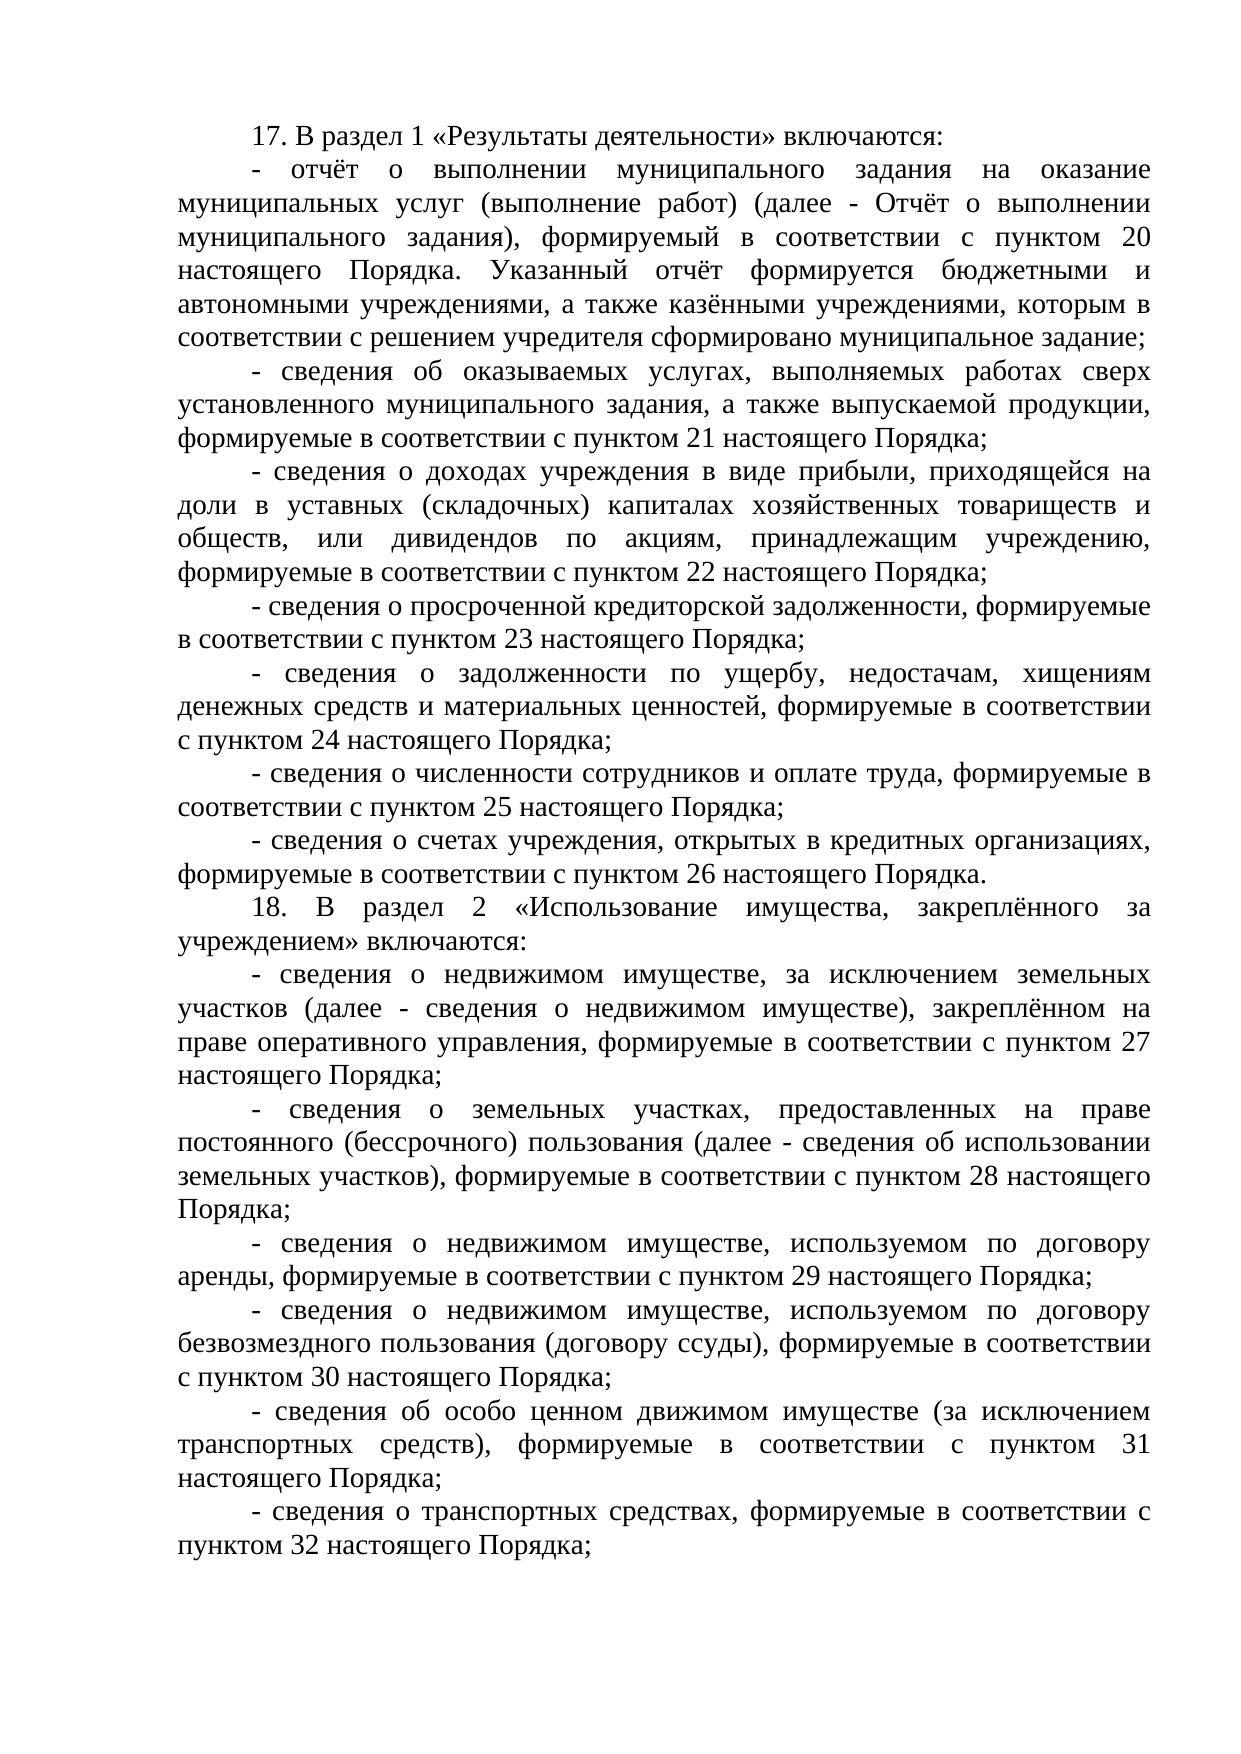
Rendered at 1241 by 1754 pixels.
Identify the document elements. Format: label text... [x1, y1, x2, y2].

text - сведения об особо ценном движимом имуществе (за исключением транспортных средств), формируемые в соответствии с пунктом 31 настоящего Порядка; [177, 1393, 1152, 1493]
text - сведения о доходах учреждения в виде прибыли, приходящейся на доли в уставных (складочных) капиталах хозяйственных товариществ и обществ, или дивидендов по акциям, принадлежащим учреждению, формируемые в соответствии с пунктом 22 настоящего Порядка; [177, 453, 1152, 588]
text - сведения о земельных участках, предоставленных на праве постоянного (бессрочного) пользования (далее - сведения об использовании земельных участков), формируемые в соответствии с пунктом 28 настоящего Порядка; [177, 1091, 1152, 1225]
text - сведения о транспортных средствах, формируемые в соответствии с пунктом 32 настоящего Порядка; [177, 1493, 1152, 1560]
text - сведения о недвижимом имуществе, используемом по договору безвозмездного пользования (договору ссуды), формируемые в соответствии с пунктом 30 настоящего Порядка; [177, 1292, 1152, 1393]
text - отчёт о выполнении муниципального задания на оказание муниципальных услуг (выполнение работ) (далее - Отчёт о выполнении муниципального задания), формируемый в соответствии с пунктом 20 настоящего Порядка. Указанный отчёт формируется бюджетными и автономными учреждениями, а также казёнными учреждениями, которым в соответствии с решением учредителя сформировано муниципальное задание; [177, 152, 1152, 353]
text 17. В раздел 1 «Результаты деятельности» включаются: [177, 118, 1152, 152]
text - сведения об оказываемых услугах, выполняемых работах сверх установленного муниципального задания, а также выпускаемой продукции, формируемые в соответствии с пунктом 21 настоящего Порядка; [177, 353, 1152, 453]
text - сведения о задолженности по ущербу, недостачам, хищениям денежных средств и материальных ценностей, формируемые в соответствии с пунктом 24 настоящего Порядка; [177, 655, 1152, 755]
text - сведения о просроченной кредиторской задолженности, формируемые в соответствии с пунктом 23 настоящего Порядка; [177, 588, 1152, 655]
text - сведения о недвижимом имуществе, за исключением земельных участков (далее - сведения о недвижимом имуществе), закреплённом на праве оперативного управления, формируемые в соответствии с пунктом 27 настоящего Порядка; [177, 957, 1152, 1091]
text - сведения о численности сотрудников и оплате труда, формируемые в соответствии с пунктом 25 настоящего Порядка; [177, 755, 1152, 822]
text 18. В раздел 2 «Использование имущества, закреплённого за учреждением» включаются: [177, 889, 1152, 957]
text - сведения о недвижимом имуществе, используемом по договору аренды, формируемые в соответствии с пунктом 29 настоящего Порядка; [177, 1225, 1152, 1292]
text - сведения о счетах учреждения, открытых в кредитных организациях, формируемые в соответствии с пунктом 26 настоящего Порядка. [177, 822, 1152, 889]
